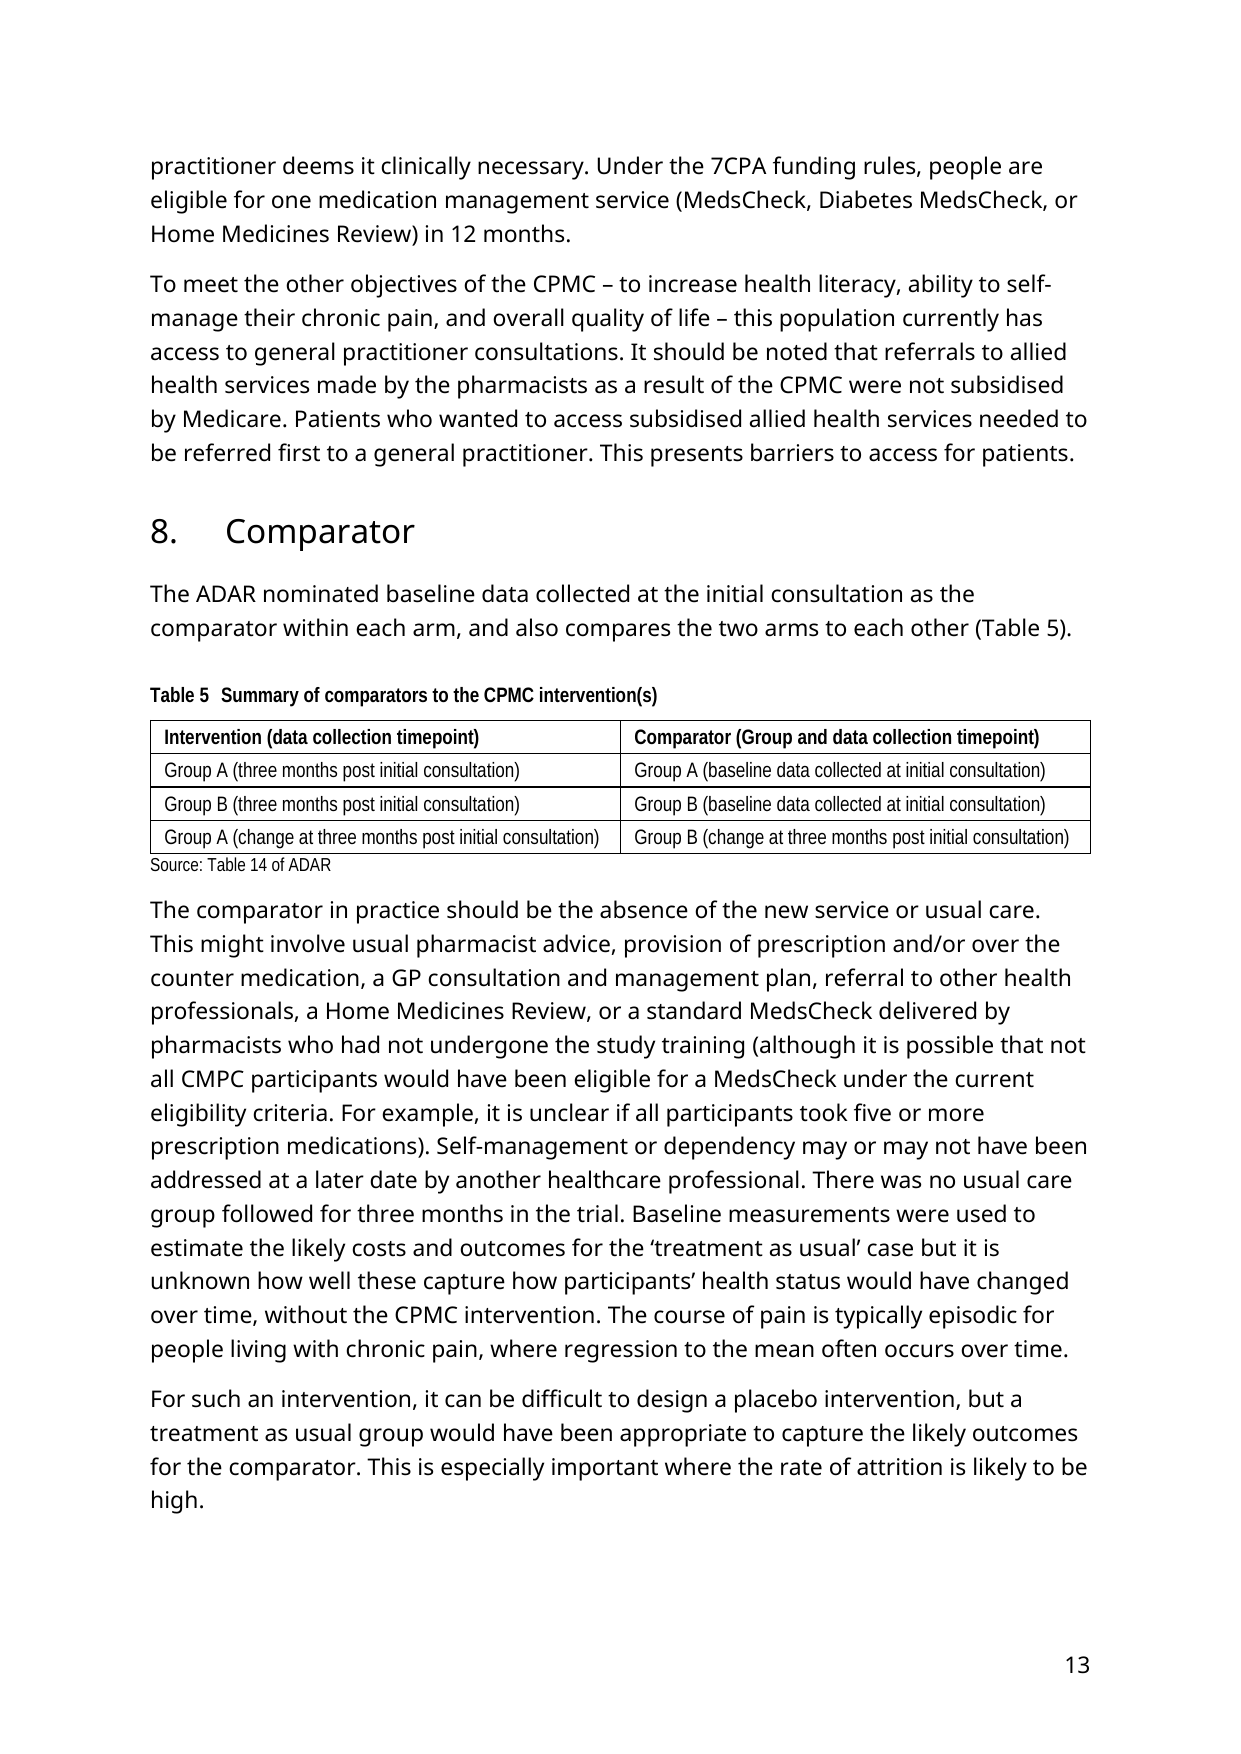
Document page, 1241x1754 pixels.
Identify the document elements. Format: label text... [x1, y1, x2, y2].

text For such an intervention, it can be difficult to design a placebo intervention, but a treatment as usual group would have been appropriate to capture the likely outcomes for the comparator. This is especially important where the rate of attrition is likely to be high. [150, 1383, 1090, 1516]
table_cell Group A (three months post initial consultation) [151, 754, 620, 786]
table_cell Group A (baseline data collected at initial consultation) [621, 754, 1090, 786]
table_cell Group A (change at three months post initial consultation) [151, 821, 620, 853]
table_cell Group B (change at three months post initial consultation) [621, 821, 1090, 853]
table_cell Group B (baseline data collected at initial consultation) [621, 788, 1090, 820]
text The comparator in practice should be the absence of the new service or usual care. This might involve usual pharmacist advice, provision of prescription and/or over the counter medication, a GP consultation and management plan, referral to other health professionals, a Home Medicines Review, or a standard MedsCheck delivered by pharmacists who had not undergone the study training (although it is possible that not all CMPC participants would have been eligible for a MedsCheck under the current eligibility criteria. For example, it is unclear if all participants took five or more prescription medications). Self-management or dependency may or may not have been addressed at a later date by another healthcare professional. There was no usual care group followed for three months in the trial. Baseline measurements were used to estimate the likely costs and outcomes for the ‘treatment as usual’ case but it is unknown how well these capture how participants’ health status would have changed over time, without the CPMC intervention. The course of pain is typically episodic for people living with chronic pain, where regression to the mean often occurs over time. [150, 894, 1090, 1364]
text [150, 150, 1090, 249]
table_header Comparator (Group and data collection timepoint) [621, 721, 1090, 753]
table_header Intervention (data collection timepoint) [151, 721, 620, 753]
text To meet the other objectives of the CPMC – to increase health literacy, ability to self-manage their chronic pain, and overall quality of life – this population currently has access to general practitioner consultations. It should be noted that referrals to allied health services made by the pharmacists as a result of the CPMC were not subsidised by Medicare. Patients who wanted to access subsidised allied health services needed to be referred first to a general practitioner. This presents barriers to access for patients. [150, 268, 1090, 468]
table_cell Group B (three months post initial consultation) [151, 788, 620, 820]
subtitle Comparator [150, 508, 1090, 553]
text The ADAR nominated baseline data collected at the initial consultation as the comparator within each arm, and also compares the two arms to each other (Table 5). [150, 578, 1090, 643]
text Source: Table 14 of ADAR [150, 854, 1090, 876]
